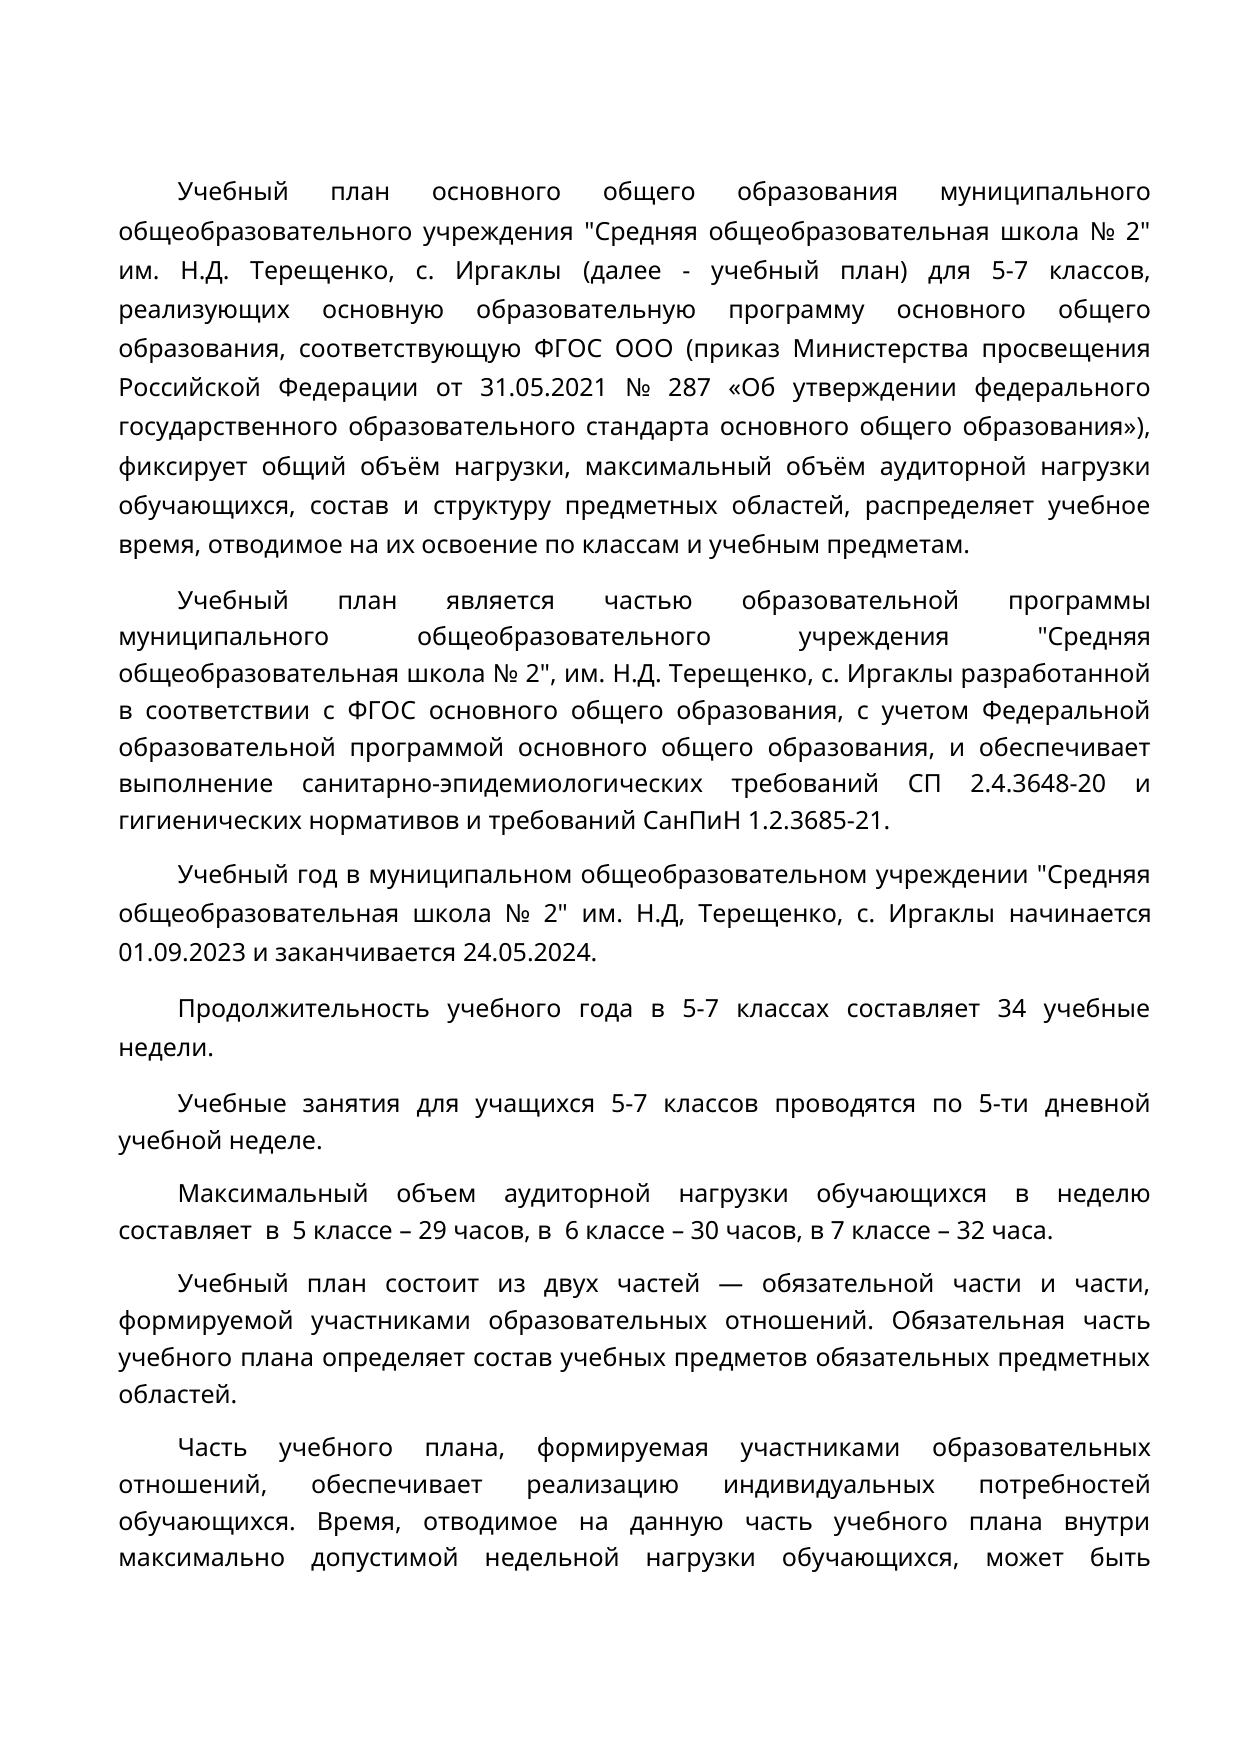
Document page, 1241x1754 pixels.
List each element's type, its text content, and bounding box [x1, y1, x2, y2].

text Максимальный объем аудиторной нагрузки обучающихся в неделю составляет в 5 классе – 29 часов, в 6 классе – 30 часов, в 7 классе – 32 часа. [118, 1176, 1152, 1247]
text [118, 1430, 1152, 1574]
text Учебный план состоит из двух частей — обязательной части и части, формируемой участниками образовательных отношений. Обязательная часть учебного плана определяет состав учебных предметов обязательных предметных областей. [118, 1266, 1152, 1410]
text Продолжительность учебного года в 5-7 классах составляет 34 учебные недели. [118, 991, 1152, 1064]
text Учебный план является частью образовательной программы муниципального общеобразовательного учреждения "Средняя общеобразовательная школа № 2", им. Н.Д. Терещенко, с. Иргаклы разработанной в соответствии с ФГОС основного общего образования, с учетом Федеральной образовательной программой основного общего образования, и обеспечивает выполнение санитарно-эпидемиологических требований СП 2.4.3648-20 и гигиенических нормативов и требований СанПиН 1.2.3685-21. [118, 582, 1152, 837]
text Учебный год в муниципальном общеобразовательном учреждении "Средняя общеобразовательная школа № 2" им. Н.Д, Терещенко, с. Иргаклы начинается 01.09.2023 и заканчивается 24.05.2024. [118, 856, 1152, 969]
text Учебные занятия для учащихся 5-7 классов проводятся по 5-ти дневной учебной неделе. [118, 1086, 1152, 1156]
text Учебный план основного общего образования муниципального общеобразовательного учреждения "Средняя общеобразовательная школа № 2" им. Н.Д. Терещенко, с. Иргаклы (далее - учебный план) для 5-7 классов, реализующих основную образовательную программу основного общего образования, соответствующую ФГОС ООО (приказ Министерства просвещения Российской Федерации от 31.05.2021 № 287 «Об утверждении федерального государственного образовательного стандарта основного общего образования»), фиксирует общий объём нагрузки, максимальный объём аудиторной нагрузки обучающихся, состав и структуру предметных областей, распределяет учебное время, отводимое на их освоение по классам и учебным предметам. [118, 174, 1152, 561]
